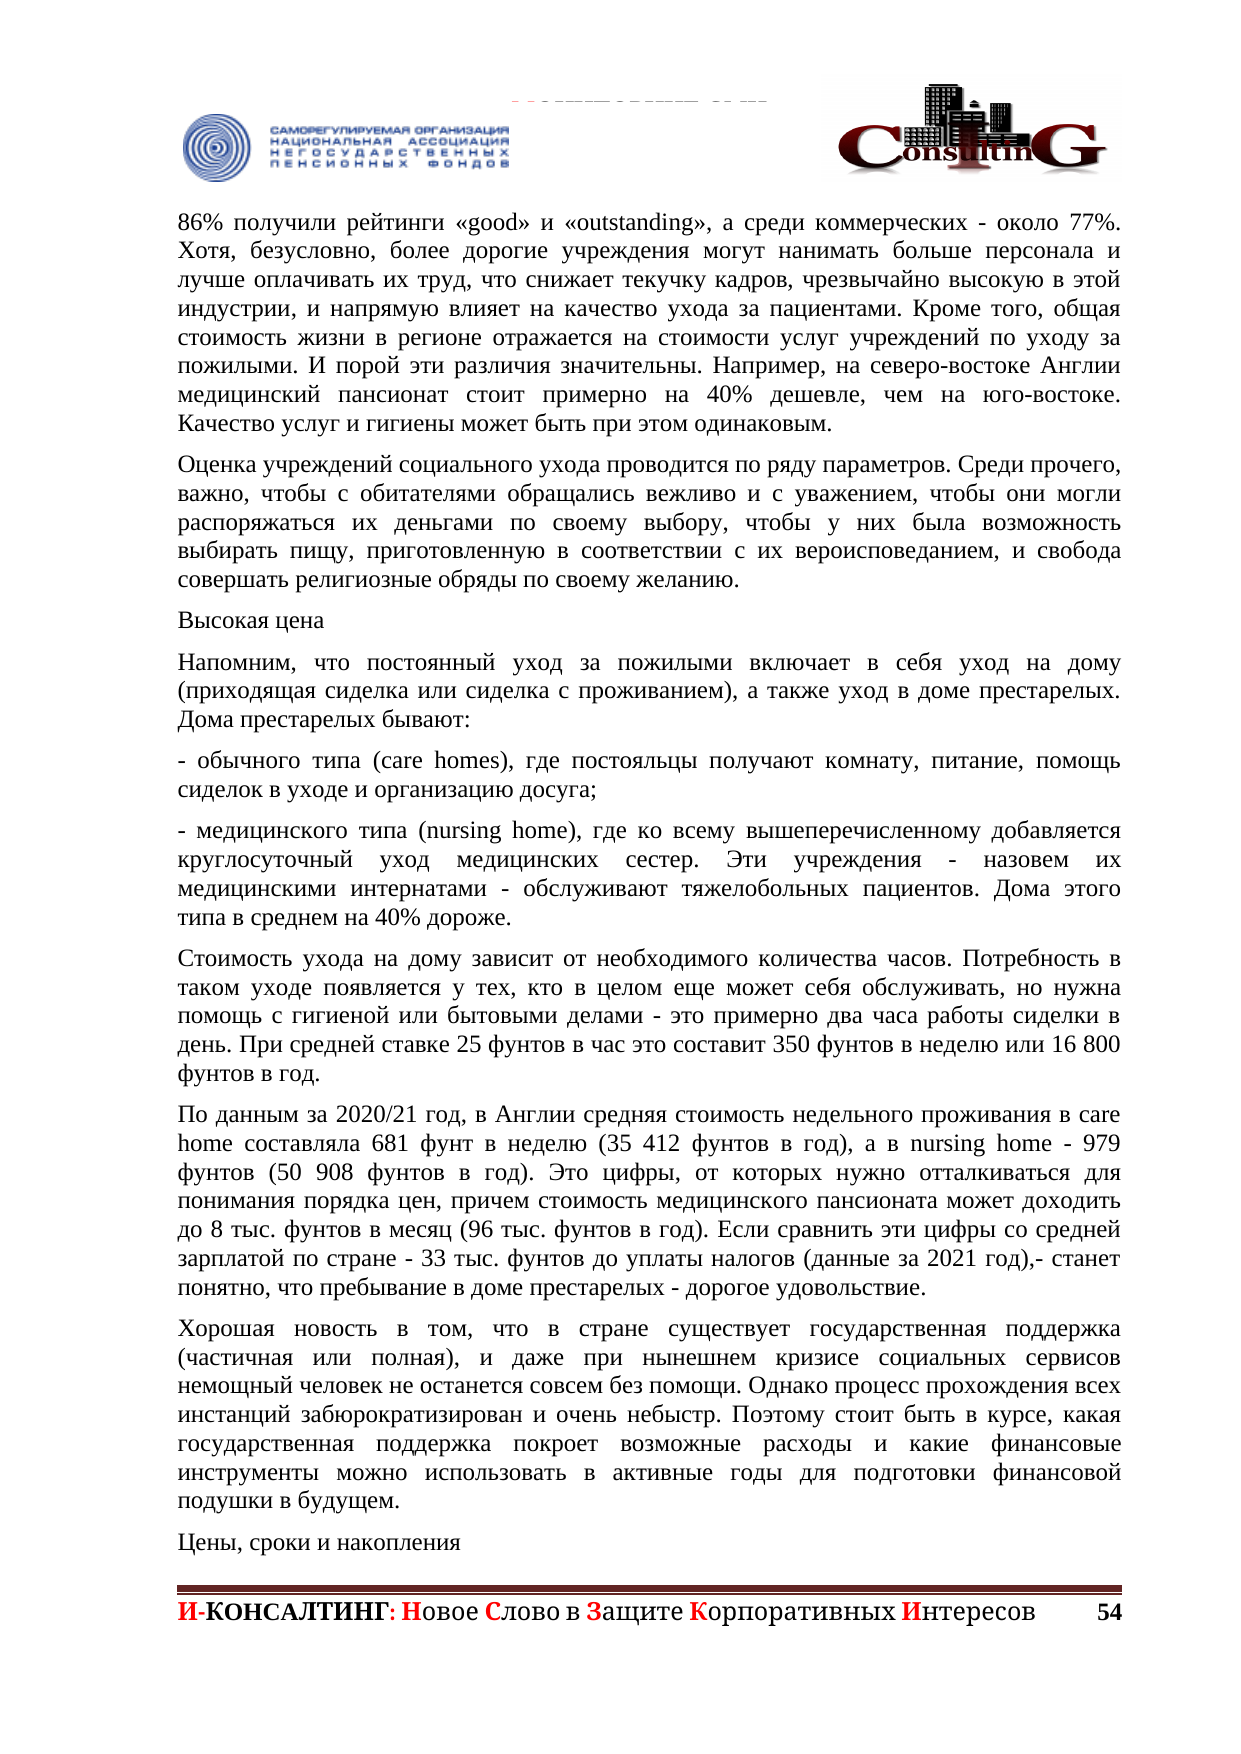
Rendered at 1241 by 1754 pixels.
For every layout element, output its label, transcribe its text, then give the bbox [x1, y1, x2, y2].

text - обычного типа (care homes), где постояльцы получают комнату, питание, помощь сиделок в уходе и организацию досуга; [177, 746, 1122, 803]
text Оценка учреждений социального ухода проводится по ряду параметров. Среди прочего, важно, чтобы с обитателями обращались вежливо и с уважением, чтобы они могли распоряжаться их деньгами по своему выбору, чтобы у них была возможность выбирать пищу, приготовленную в соответствии с их вероисповеданием, и свобода совершать религиозные обряды по своему желанию. [177, 449, 1122, 593]
text Цены, сроки и накопления [177, 1527, 1122, 1556]
text Стоимость ухода на дому зависит от необходимого количества часов. Потребность в таком уходе появляется у тех, кто в целом еще может себя обслуживать, но нужна помощь с гигиеной или бытовыми делами - это примерно два часа работы сиделки в день. При средней ставке 25 фунтов в час это составит 350 фунтов в неделю или 16 800 фунтов в год. [177, 943, 1122, 1087]
text Хорошая новость в том, что в стране существует государственная поддержка (частичная или полная), и даже при нынешнем кризисе социальных сервисов немощный человек не останется совсем без помощи. Однако процесс прохождения всех инстанций забюрократизирован и очень небыстр. Поэтому стоит быть в курсе, какая государственная поддержка покроет возможные расходы и какие финансовые инструменты можно использовать в активные годы для подготовки финансовой подушки в будущем. [177, 1313, 1122, 1514]
text Высокая цена [177, 606, 1122, 634]
text По данным за 2020/21 год, в Англии средняя стоимость недельного проживания в care home составляла 681 фунт в неделю (35 412 фунтов в год), а в nursing home - 979 фунтов (50 908 фунтов в год). Это цифры, от которых нужно отталкиваться для понимания порядка цен, причем стоимость медицинского пансионата может доходить до 8 тыс. фунтов в месяц (96 тыс. фунтов в год). Если сравнить эти цифры со средней зарплатой по стране - 33 тыс. фунтов до уплаты налогов (данные за 2021 год),- станет понятно, что пребывание в доме престарелых - дорогое удовольствие. [177, 1099, 1122, 1301]
picture [183, 114, 509, 182]
text Напомним, что постоянный уход за пожилыми включает в себя уход на дому (приходящая сиделка или сиделка с проживанием), а также уход в доме престарелых. Дома престарелых бывают: [177, 647, 1122, 733]
text - медицинского типа (nursing home), где ко всему вышеперечисленному добавляется круглосуточный уход медицинских сестер. Эти учреждения - назовем их медицинскими интернатами - обслуживают тяжелобольных пациентов. Дома этого типа в среднем на 40% дороже. [177, 816, 1122, 931]
picture [821, 73, 1122, 182]
